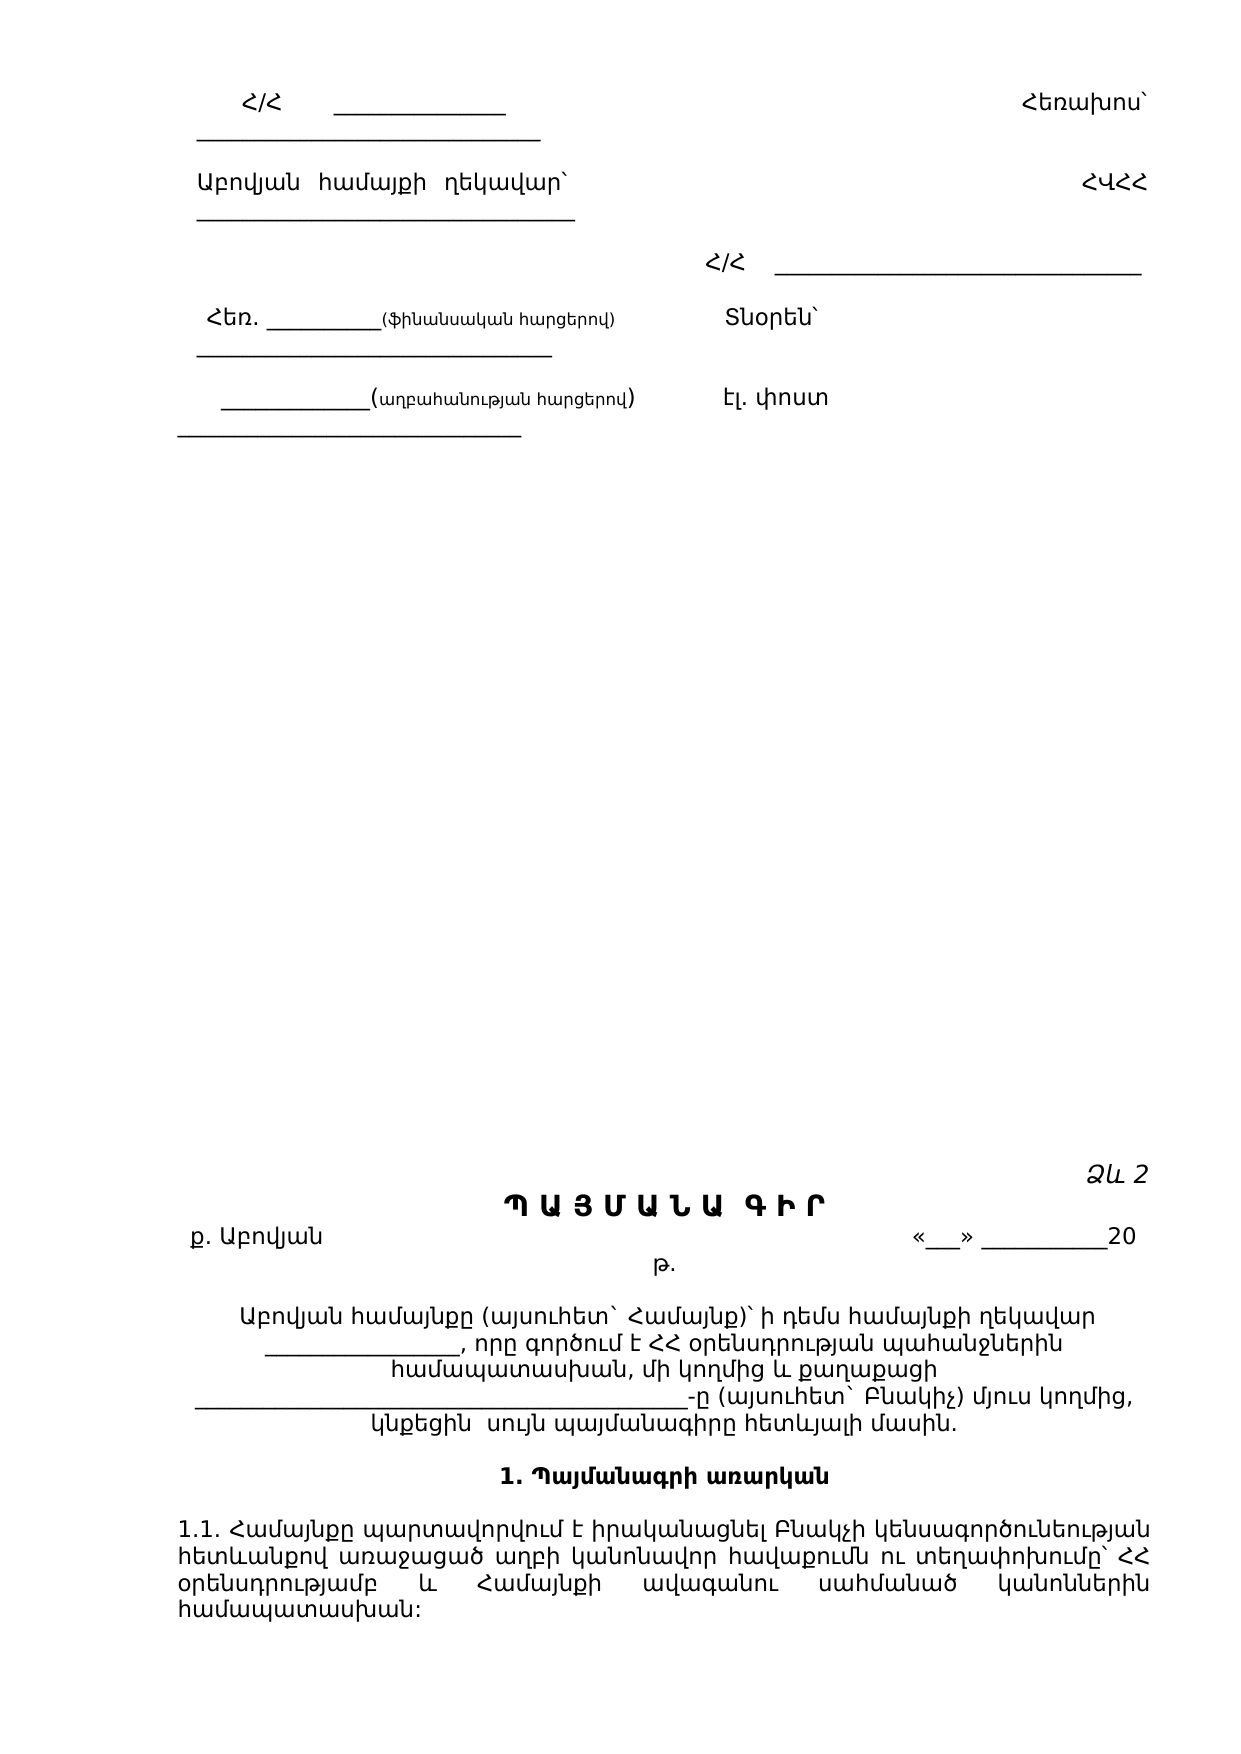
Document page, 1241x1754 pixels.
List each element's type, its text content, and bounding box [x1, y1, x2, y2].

text 1.1. Համայնքը պարտավորվում է իրականացնել Բնակչի կենսագործունեության հետևանքով առաջացած աղբի կանոնավոր հավաքումն ու տեղափոխումը՝ ՀՀ օրենսդրությամբ և Համայնքի ավագանու սահմանած կանոններին համապատասխան: [177, 1516, 1152, 1623]
text 1. Պայմանագրի առարկան [177, 1463, 1152, 1490]
text Ձև 2 [177, 1160, 1152, 1189]
text Հ/Հ ________________________________ [177, 222, 1152, 304]
text Հեռ. __________(ֆինանսական հարցերով) Տնօրեն՝ _______________________________ [177, 304, 1152, 384]
text Պ Ա Յ Մ Ա Ն Ա Գ Ի Ր ք. Աբովյան «___» ___________20 թ. Աբովյան համայնքը (այսուհետ` Համայնք)՝ ի դեմս համայնքի ղեկավար _________________, որը գործում է ՀՀ օրենսդրության պահանջներին համապատասխան, մի կողմից և քաղաքացի ___________________________________________-ը (այսուհետ` Բնակիչ) մյուս կողմից, կնքեցին սույն պայմանագիրը հետևյալի մասին. [177, 1189, 1152, 1436]
text Աբովյան համայքի ղեկավար՝ ՀՎՀՀ _________________________________ [177, 142, 1152, 222]
text Հ/Հ _______________ Հեռախոս՝ ______________________________ [177, 89, 1152, 142]
text _____________(աղբահանության հարցերով) էլ. փոստ ______________________________ [177, 384, 1152, 437]
